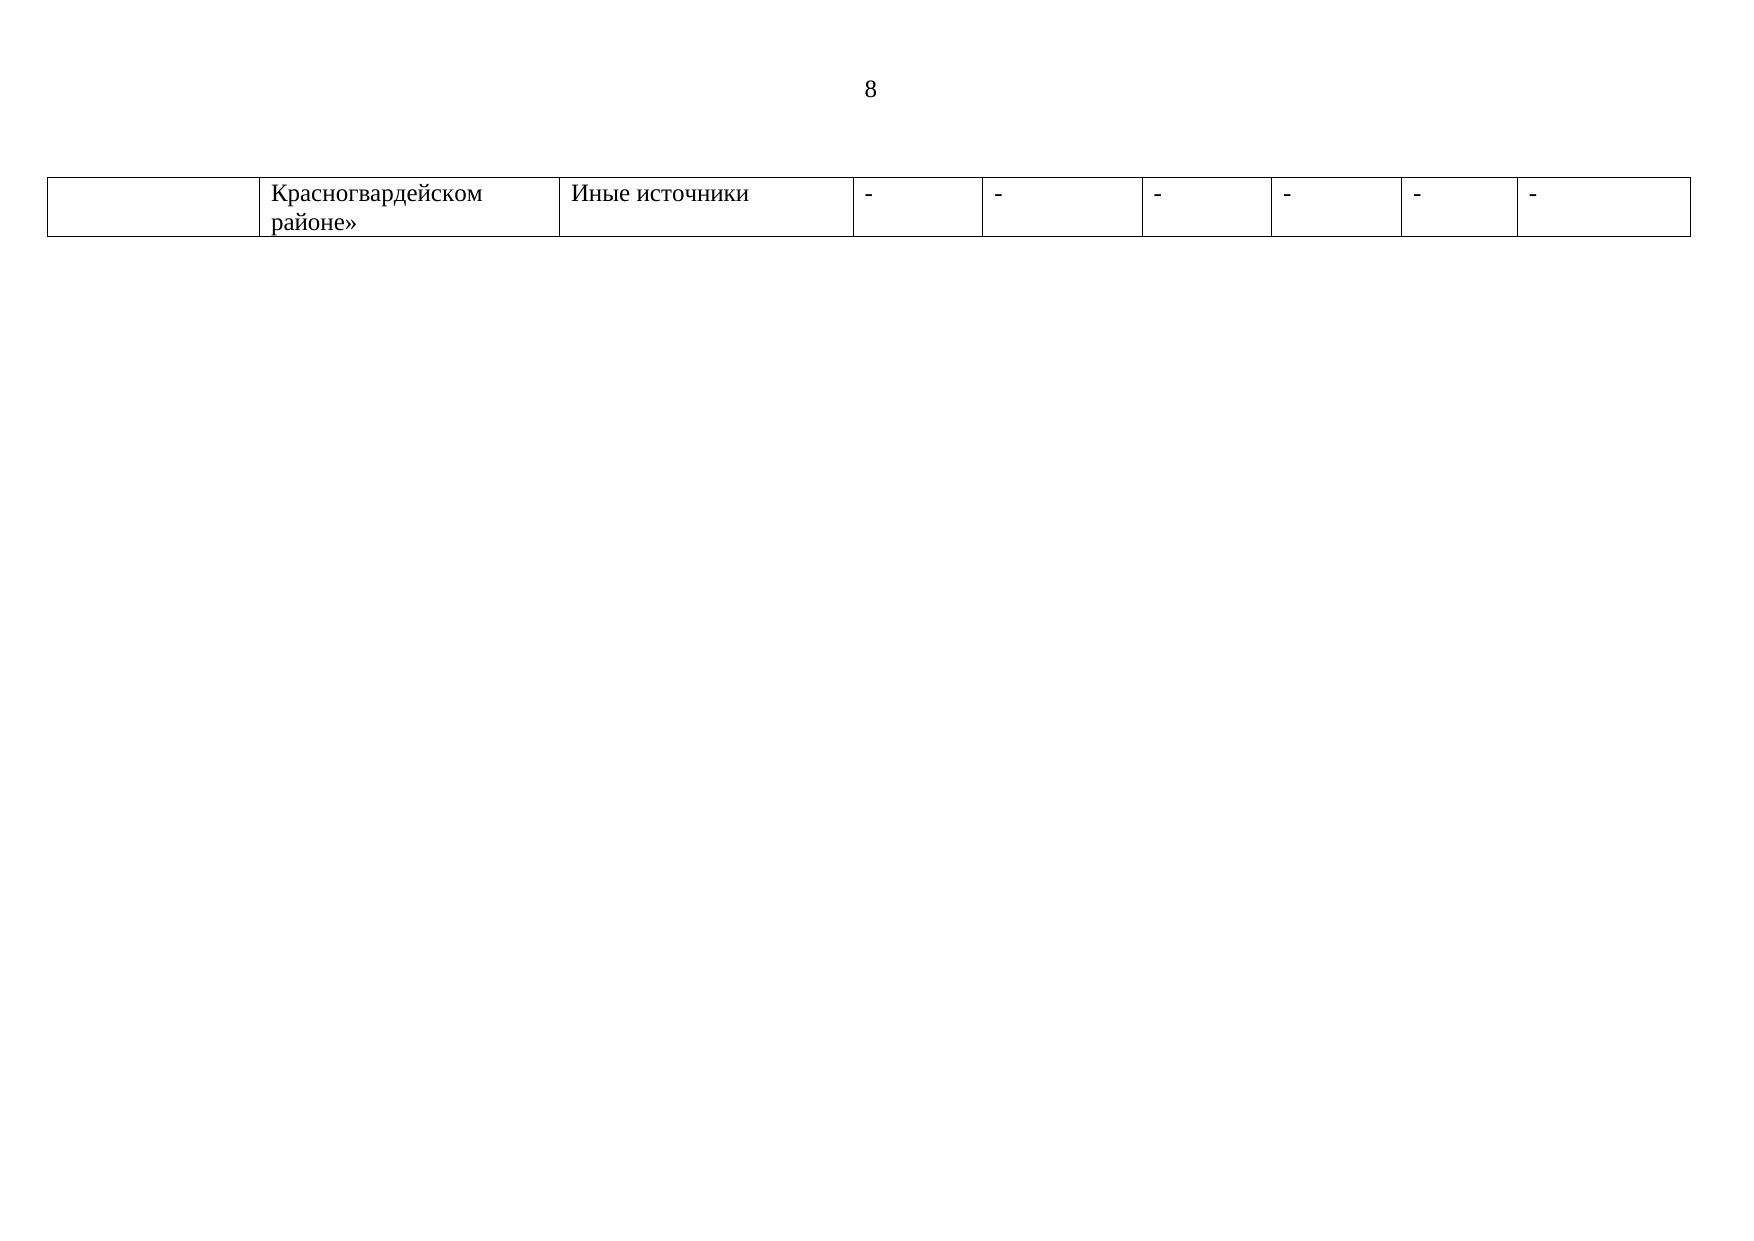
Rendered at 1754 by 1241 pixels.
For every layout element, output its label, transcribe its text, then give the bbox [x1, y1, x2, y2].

table_cell - [983, 178, 1142, 236]
table_cell - [854, 178, 982, 236]
table_cell - [1402, 178, 1517, 236]
table_cell - [1143, 178, 1271, 236]
table_cell - [1272, 178, 1401, 236]
table_cell Иные источники [560, 178, 853, 236]
table_cell - [1518, 178, 1690, 236]
